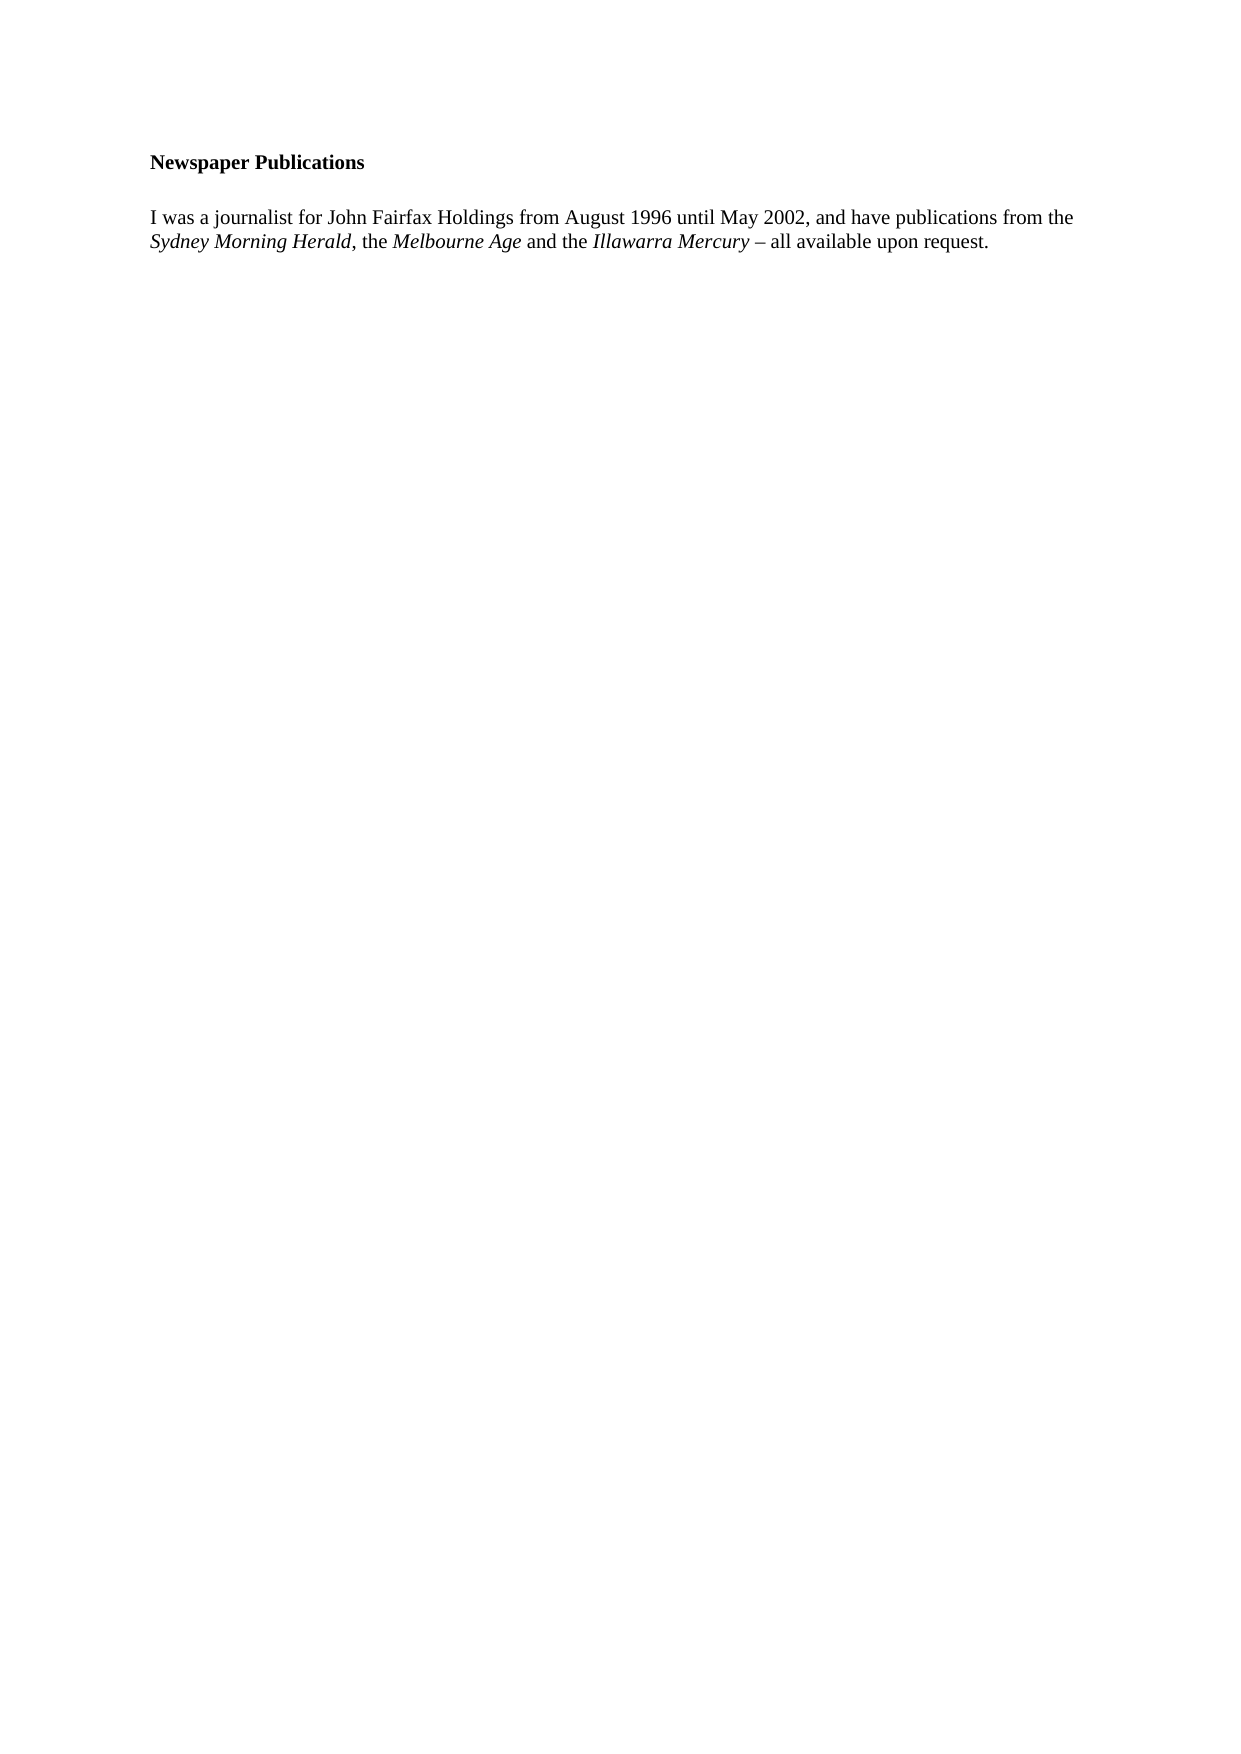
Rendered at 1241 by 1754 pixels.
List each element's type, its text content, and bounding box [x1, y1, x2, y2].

text I was a journalist for John Fairfax Holdings from August 1996 until May 2002, and have publications from the Sydney Morning Herald, the Melbourne Age and the Illawarra Mercury – all available upon request. [150, 204, 1090, 253]
text Newspaper Publications [150, 150, 1090, 174]
